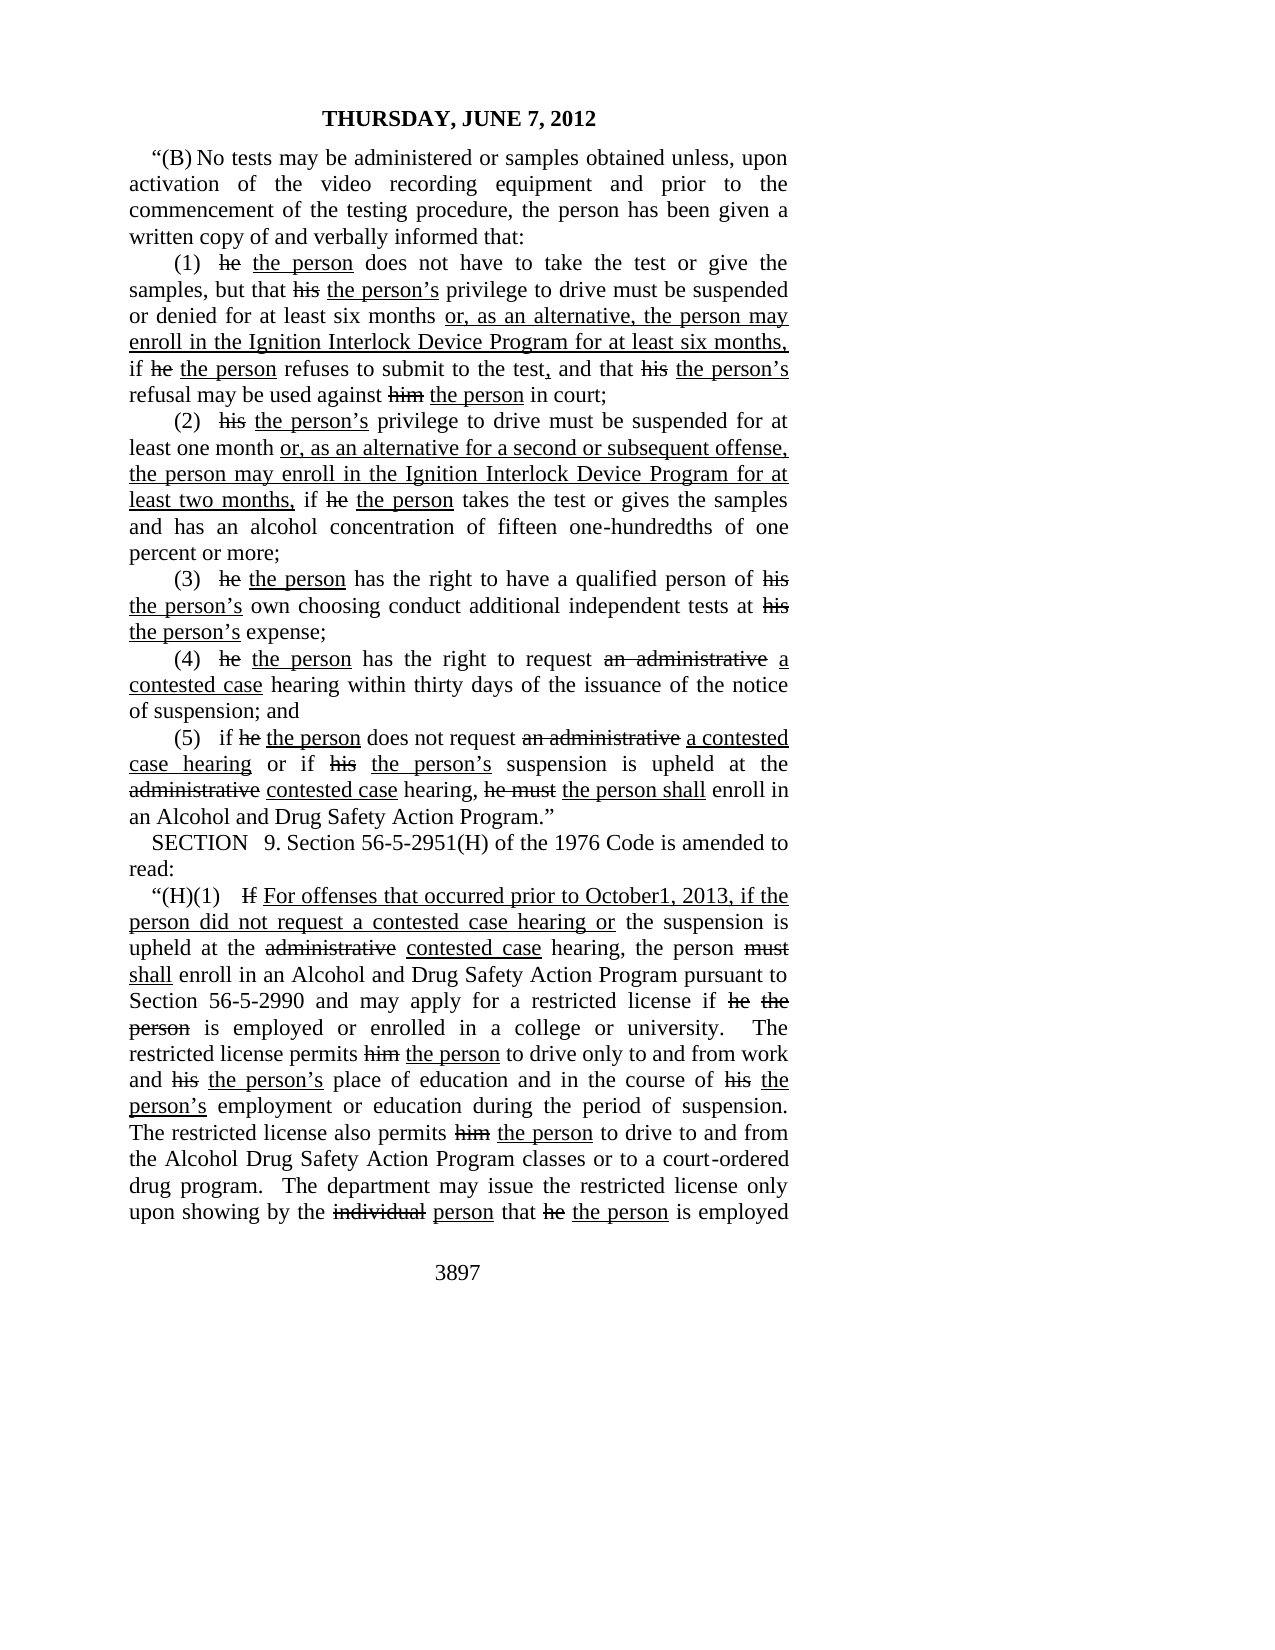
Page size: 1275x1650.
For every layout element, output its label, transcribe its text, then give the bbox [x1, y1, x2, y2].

text (4) he the person has the right to request an administrative a contested case hearing within thirty days of the issuance of the notice of suspension; and [129, 644, 789, 724]
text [129, 882, 789, 1224]
text (5) if he the person does not request an administrative a contested case hearing or if his the person’s suspension is upheld at the administrative contested case hearing, he must the person shall enroll in an Alcohol and Drug Safety Action Program.” [129, 724, 789, 829]
text SECTION 9. Section 56-5-2951(H) of the 1976 Code is amended to read: [129, 829, 789, 882]
text “(B) No tests may be administered or samples obtained unless, upon activation of the video recording equipment and prior to the commencement of the testing procedure, the person has been given a written copy of and verbally informed that: [129, 144, 789, 249]
text (3) he the person has the right to have a qualified person of his the person’s own choosing conduct additional independent tests at his the person’s expense; [129, 566, 789, 644]
text (1) he the person does not have to take the test or give the samples, but that his the person’s privilege to drive must be suspended or denied for at least six months or, as an alternative, the person may enroll in the Ignition Interlock Device Program for at least six months, if he the person refuses to submit to the test, and that his the person’s refusal may be used against him the person in court; [129, 249, 789, 351]
text (2) his the person’s privilege to drive must be suspended for at least one month or, as an alternative for a second or subsequent offense, the person may enroll in the Ignition Interlock Device Program for at least two months, if he the person takes the test or gives the samples and has an alcohol concentration of fifteen one-hundredths of one percent or more; [129, 484, 789, 566]
text (2) his the person’s privilege to drive must be suspended for at least one month or, as an alternative for a second or subsequent offense, the person may enroll in the Ignition Interlock Device Program for at least two months, if he the person takes the test or gives the samples and has an alcohol concentration of fifteen one-hundredths of one percent or more; [129, 407, 789, 483]
text (1) he the person does not have to take the test or give the samples, but that his the person’s privilege to drive must be suspended or denied for at least six months or, as an alternative, the person may enroll in the Ignition Interlock Device Program for at least six months, if he the person refuses to submit to the test, and that his the person’s refusal may be used against him the person in court; [129, 353, 789, 407]
